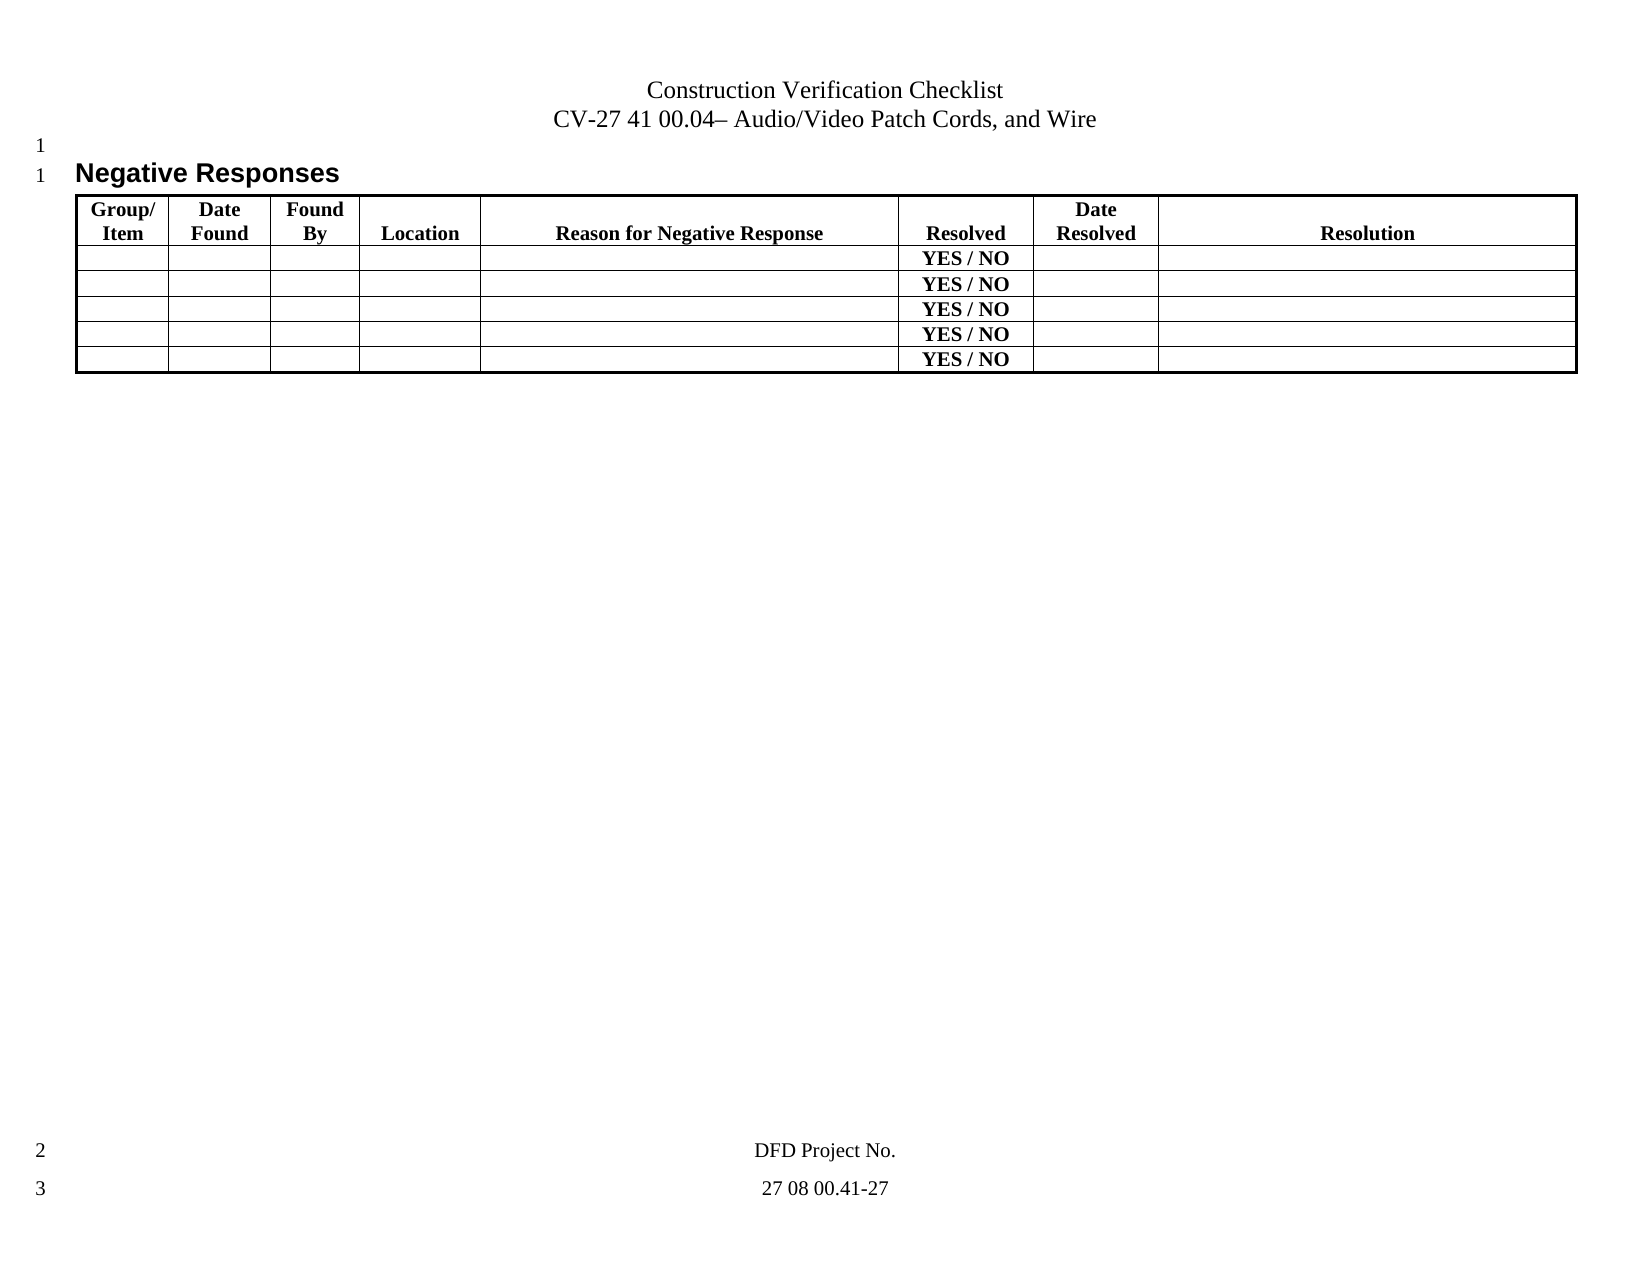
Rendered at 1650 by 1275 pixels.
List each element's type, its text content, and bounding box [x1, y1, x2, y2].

table_cell [271, 347, 359, 371]
table_cell [78, 322, 168, 346]
table_cell [360, 297, 480, 321]
table_cell [1159, 246, 1575, 270]
table_header Reason for Negative Response [481, 197, 898, 245]
table_cell [360, 271, 480, 296]
table_cell YES / NO [899, 246, 1033, 270]
table_cell [78, 347, 168, 371]
table_cell [481, 271, 898, 296]
table_cell [271, 246, 359, 270]
table_cell [481, 297, 898, 321]
table_header Date Resolved [1034, 197, 1158, 245]
table_cell [1034, 246, 1158, 270]
table_cell YES / NO [899, 347, 1033, 371]
table_cell [1159, 271, 1575, 296]
table_header Resolved [899, 197, 1033, 245]
table_cell [481, 347, 898, 371]
table_cell [169, 347, 270, 371]
table_cell [78, 271, 168, 296]
table_header Resolution [1159, 197, 1575, 245]
table_cell [360, 246, 480, 270]
text Negative Responses [75, 157, 1575, 188]
table_cell [271, 297, 359, 321]
table_cell [1034, 271, 1158, 296]
table_cell [1034, 297, 1158, 321]
table_cell [481, 322, 898, 346]
table_cell YES / NO [899, 297, 1033, 321]
table_cell [271, 271, 359, 296]
table_header Group/Item [78, 197, 168, 245]
table_header Location [360, 197, 480, 245]
table_cell [169, 322, 270, 346]
table_cell YES / NO [899, 322, 1033, 346]
table_cell [360, 347, 480, 371]
table_header Found By [271, 197, 359, 245]
table_cell [169, 297, 270, 321]
table_cell [78, 246, 168, 270]
table_cell [271, 322, 359, 346]
table_cell [1159, 347, 1575, 371]
table_cell [360, 322, 480, 346]
table_cell YES / NO [899, 271, 1033, 296]
table_cell [78, 297, 168, 321]
table_cell [481, 246, 898, 270]
table_header Date Found [169, 197, 270, 245]
table_cell [1159, 322, 1575, 346]
table_cell [1034, 347, 1158, 371]
table_cell [1159, 297, 1575, 321]
table_cell [169, 271, 270, 296]
table_cell [1034, 322, 1158, 346]
table_cell [169, 246, 270, 270]
